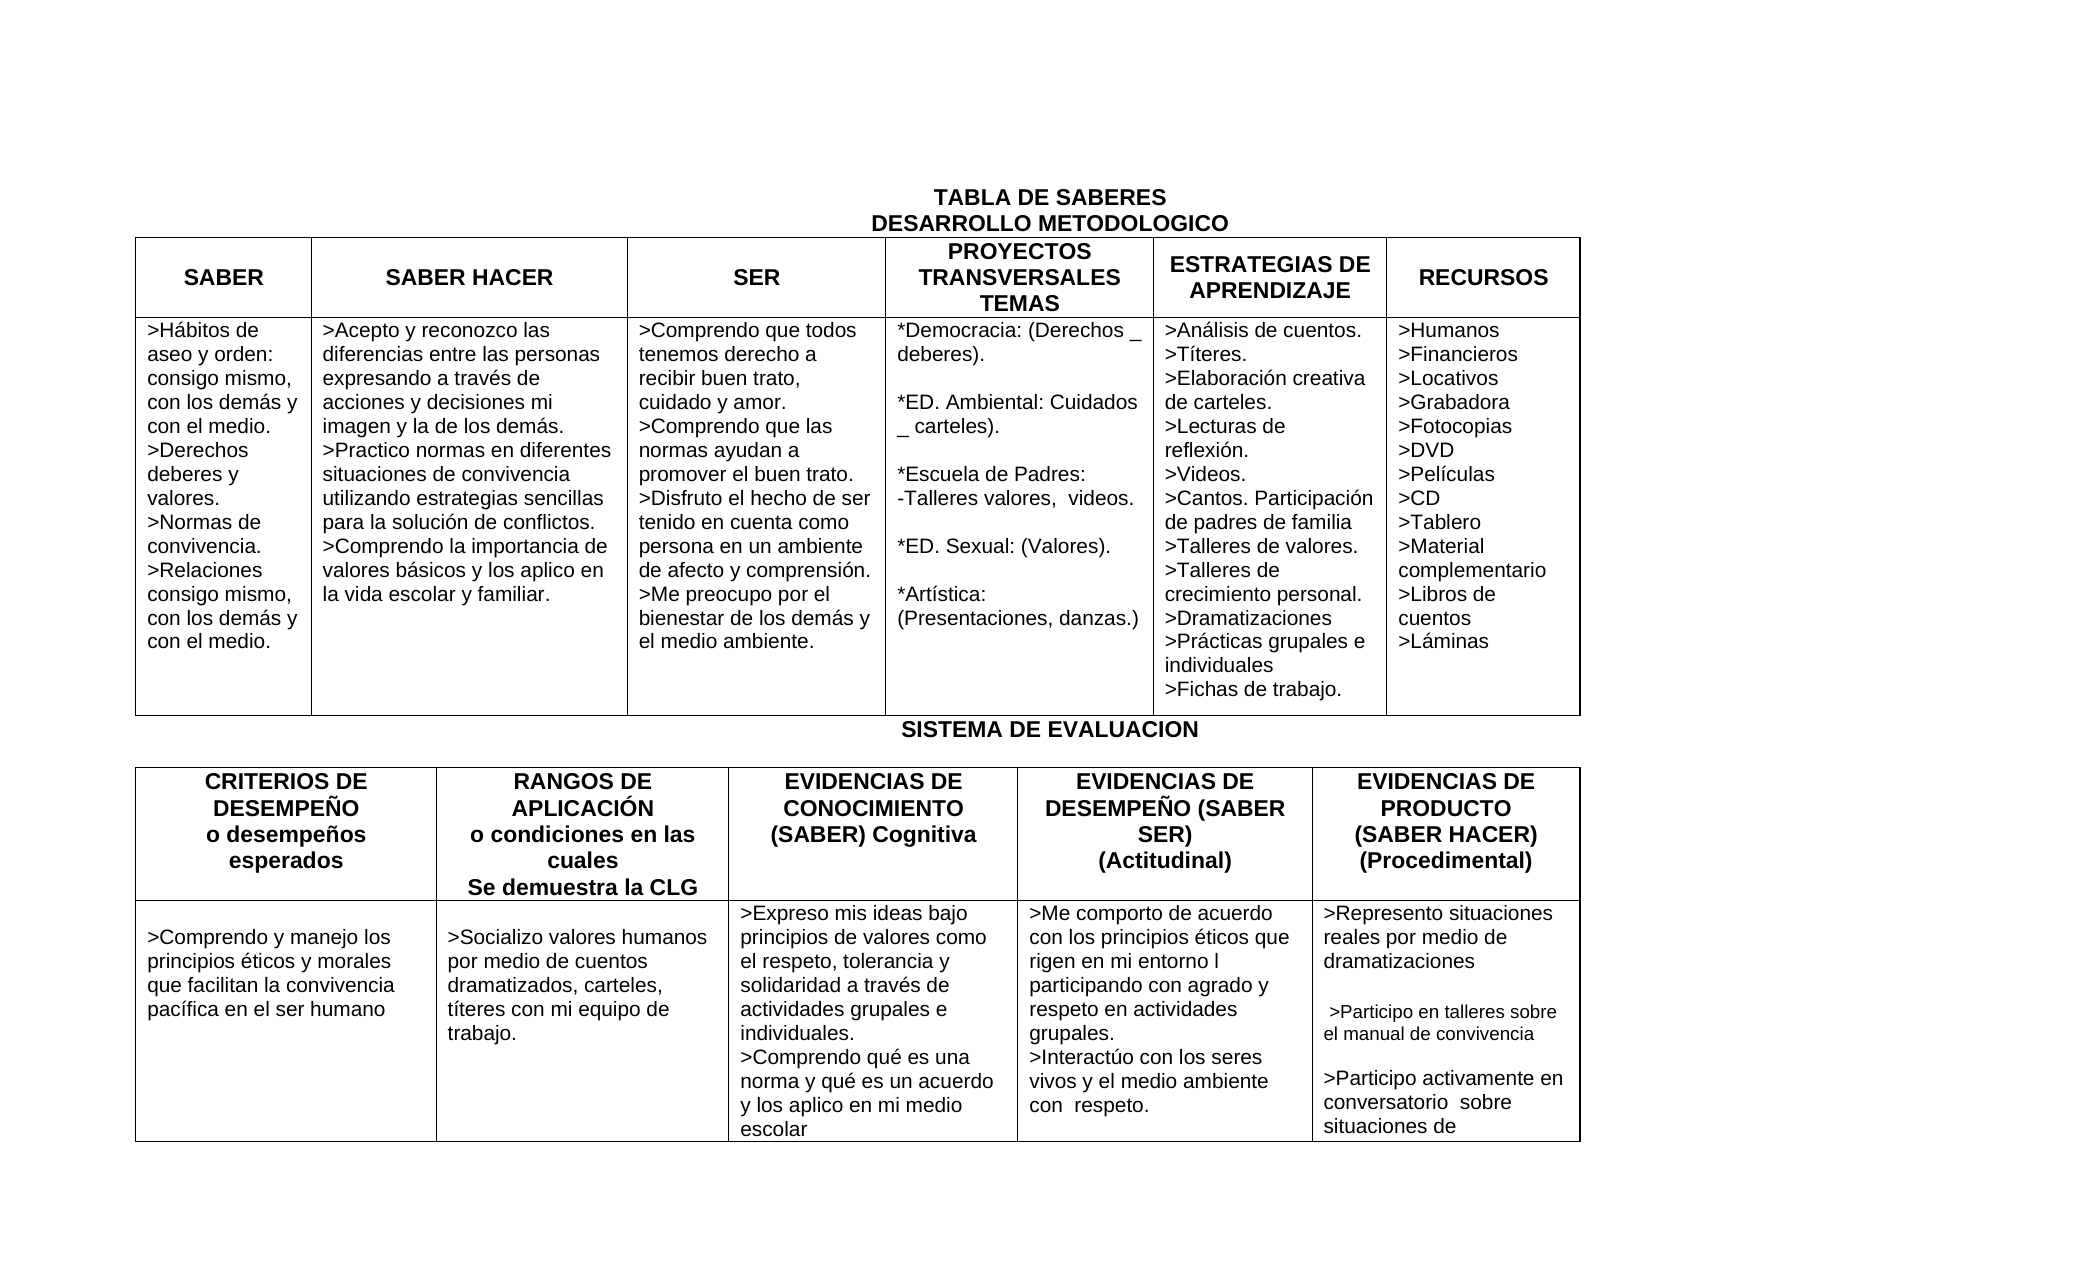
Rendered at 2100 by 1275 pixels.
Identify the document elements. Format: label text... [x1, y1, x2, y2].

table_header SER [628, 238, 885, 317]
table_header ESTRATEGIAS DE APRENDIZAJE [1154, 238, 1386, 317]
table_cell >Hábitos de aseo y orden: consigo mismo, con los demás y con el medio. >Derechos deberes y valores. >Normas de convivencia. >Relaciones consigo mismo, con los demás y con el medio. [136, 318, 311, 715]
text SISTEMA DE EVALUACION [148, 716, 1952, 743]
table_cell >Comprendo que todos tenemos derecho a recibir buen trato, cuidado y amor. >Comprendo que las normas ayudan a promover el buen trato. >Disfruto el hecho de ser tenido en cuenta como persona en un ambiente de afecto y comprensión. >Me preocupo por el bienestar de los demás y el medio ambiente. [628, 318, 885, 715]
text DESARROLLO METODOLOGICO [148, 210, 1952, 237]
table_cell >Acepto y reconozco las diferencias entre las personas expresando a través de acciones y decisiones mi imagen y la de los demás. >Practico normas en diferentes situaciones de convivencia utilizando estrategias sencillas para la solución de conflictos. >Comprendo la importancia de valores básicos y los aplico en la vida escolar y familiar. [312, 318, 627, 715]
table_header CRITERIOS DE DESEMPEÑO o desempeños esperados [136, 768, 436, 900]
table_header RECURSOS [1387, 238, 1579, 317]
table_cell >Análisis de cuentos. >Títeres. >Elaboración creativa de carteles. >Lecturas de reflexión. >Videos. >Cantos. Participación de padres de familia >Talleres de valores. >Talleres de crecimiento personal. >Dramatizaciones >Prácticas grupales e individuales >Fichas de trabajo. [1154, 318, 1386, 715]
table_cell *Democracia: (Derechos _ deberes). *ED. Ambiental: Cuidados _ carteles). *Escuela de Padres: -Talleres valores, videos. *ED. Sexual: (Valores). *Artística: (Presentaciones, danzas.) [886, 318, 1153, 715]
table_cell >Humanos >Financieros >Locativos >Grabadora >Fotocopias >DVD >Películas >CD >Tablero >Material complementario >Libros de cuentos >Láminas [1387, 318, 1579, 715]
table_header EVIDENCIAS DE CONOCIMIENTO (SABER) Cognitiva [729, 768, 1017, 900]
table_header PROYECTOS TRANSVERSALES TEMAS [886, 238, 1153, 317]
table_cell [136, 901, 436, 1141]
table_header EVIDENCIAS DE DESEMPEÑO (SABER SER) (Actitudinal) [1018, 768, 1312, 900]
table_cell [437, 901, 728, 1141]
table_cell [1313, 901, 1579, 1141]
table_header SABER [136, 238, 311, 317]
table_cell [729, 901, 1017, 1141]
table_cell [1018, 901, 1312, 1141]
table_header EVIDENCIAS DE PRODUCTO (SABER HACER) (Procedimental) [1313, 768, 1579, 900]
text TABLA DE SABERES [148, 184, 1952, 210]
table_header RANGOS DE APLICACIÓN o condiciones en las cuales Se demuestra la CLG [437, 768, 728, 900]
table_header SABER HACER [312, 238, 627, 317]
